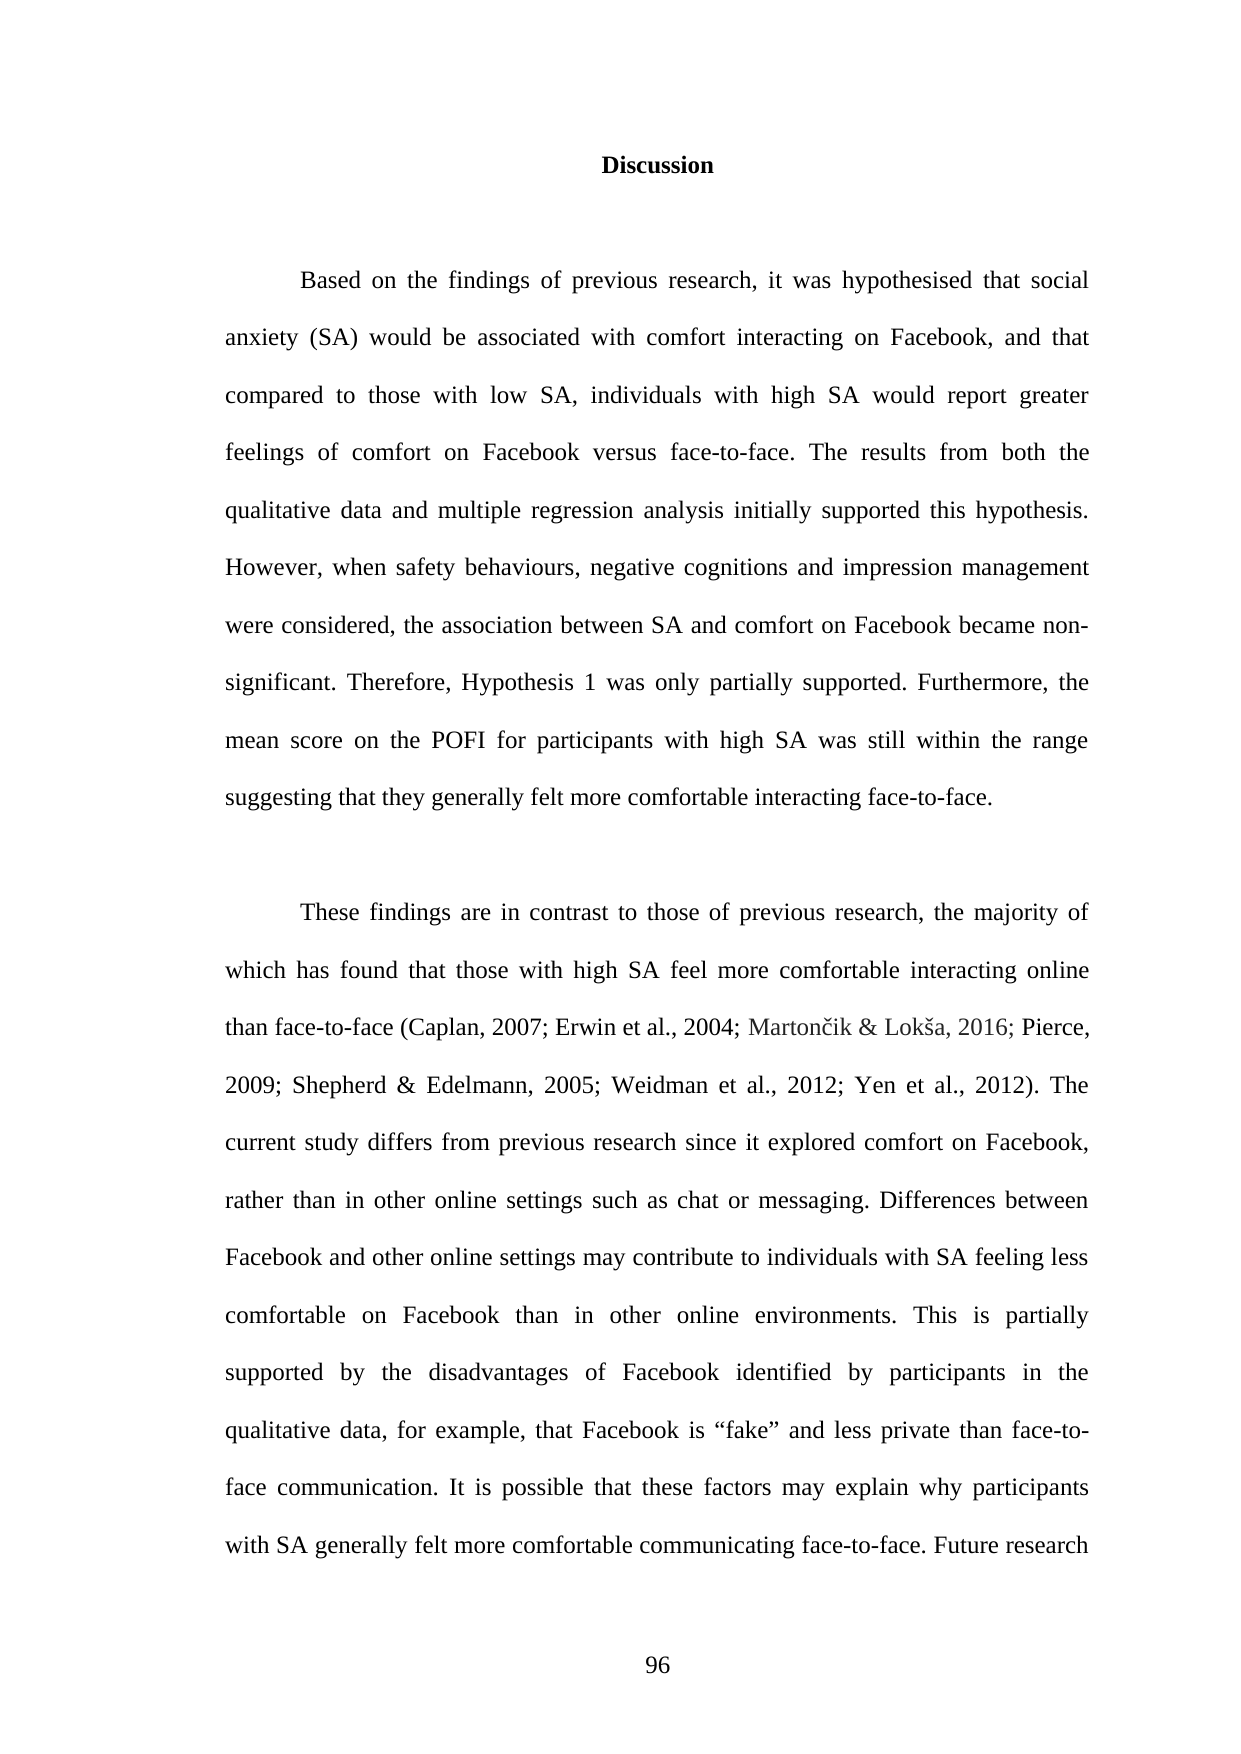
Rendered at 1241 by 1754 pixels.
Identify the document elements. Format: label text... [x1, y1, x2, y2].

text Discussion [225, 150, 1090, 179]
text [225, 897, 1090, 1559]
text Based on the findings of previous research, it was hypothesised that social anxiety (SA) would be associated with comfort interacting on Facebook, and that compared to those with low SA, individuals with high SA would report greater feelings of comfort on Facebook versus face-to-face. The results from both the qualitative data and multiple regression analysis initially supported this hypothesis. However, when safety behaviours, negative cognitions and impression management were considered, the association between SA and comfort on Facebook became non-significant. Therefore, Hypothesis 1 was only partially supported. Furthermore, the mean score on the POFI for participants with high SA was still within the range suggesting that they generally felt more comfortable interacting face-to-face. [225, 265, 1090, 811]
